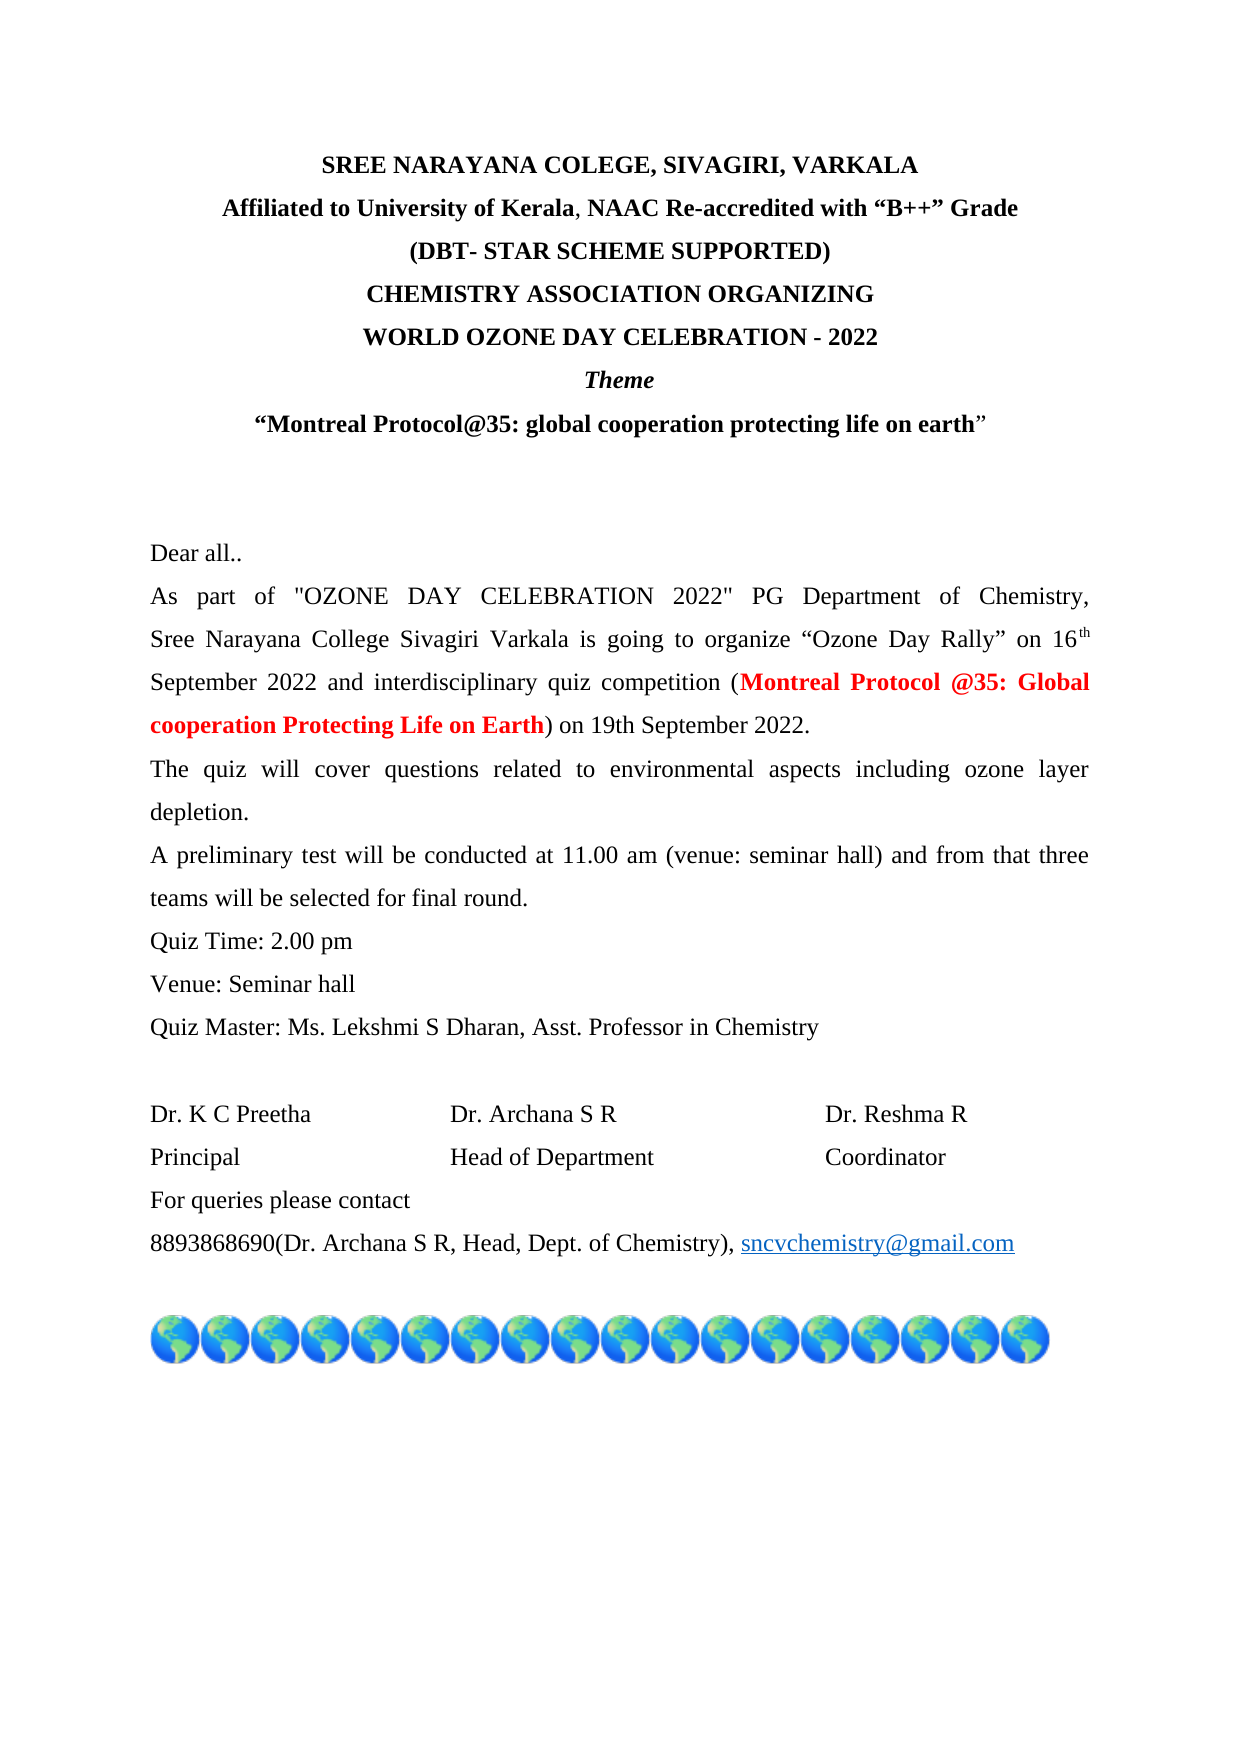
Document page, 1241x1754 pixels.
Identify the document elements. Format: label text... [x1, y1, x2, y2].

text “Montreal Protocol@35: global cooperation protecting life on earth” [150, 409, 1090, 437]
text A preliminary test will be conducted at 11.00 am (venue: seminar hall) and from that three teams will be selected for final round. [150, 840, 1090, 912]
text Dear all.. [150, 538, 1090, 567]
text Venue: Seminar hall [150, 969, 1090, 998]
text Affiliated to University of Kerala, NAAC Re-accredited with “B++” Grade [150, 193, 1090, 222]
text Quiz Time: 2.00 pm [150, 926, 1090, 955]
text The quiz will cover questions related to environmental aspects including ozone layer depletion. [150, 754, 1090, 826]
text SREE NARAYANA COLEGE, SIVAGIRI, VARKALA [150, 150, 1090, 179]
text WORLD OZONE DAY CELEBRATION - 2022 [150, 322, 1090, 351]
text For queries please contact [150, 1185, 1090, 1214]
text Principal Head of Department Coordinator [150, 1142, 1090, 1171]
text (DBT- STAR SCHEME SUPPORTED) [150, 236, 1090, 265]
picture [150, 1314, 1050, 1365]
text As part of "OZONE DAY CELEBRATION 2022" PG Department of Chemistry, Sree Narayana College Sivagiri Varkala is going to organize “Ozone Day Rally” on 16th September 2022 and interdisciplinary quiz competition (Montreal Protocol @35: Global cooperation Protecting Life on Earth) on 19th September 2022. [150, 581, 1090, 739]
text Theme [150, 366, 1090, 394]
text CHEMISTRY ASSOCIATION ORGANIZING [150, 279, 1090, 308]
text Dr. K C Preetha Dr. Archana S R Dr. Reshma R [150, 1099, 1090, 1127]
text 8893868690(Dr. Archana S R, Head, Dept. of Chemistry), sncvchemistry@gmail.com [150, 1228, 1090, 1257]
text Quiz Master: Ms. Lekshmi S Dharan, Asst. Professor in Chemistry [150, 1012, 1090, 1041]
